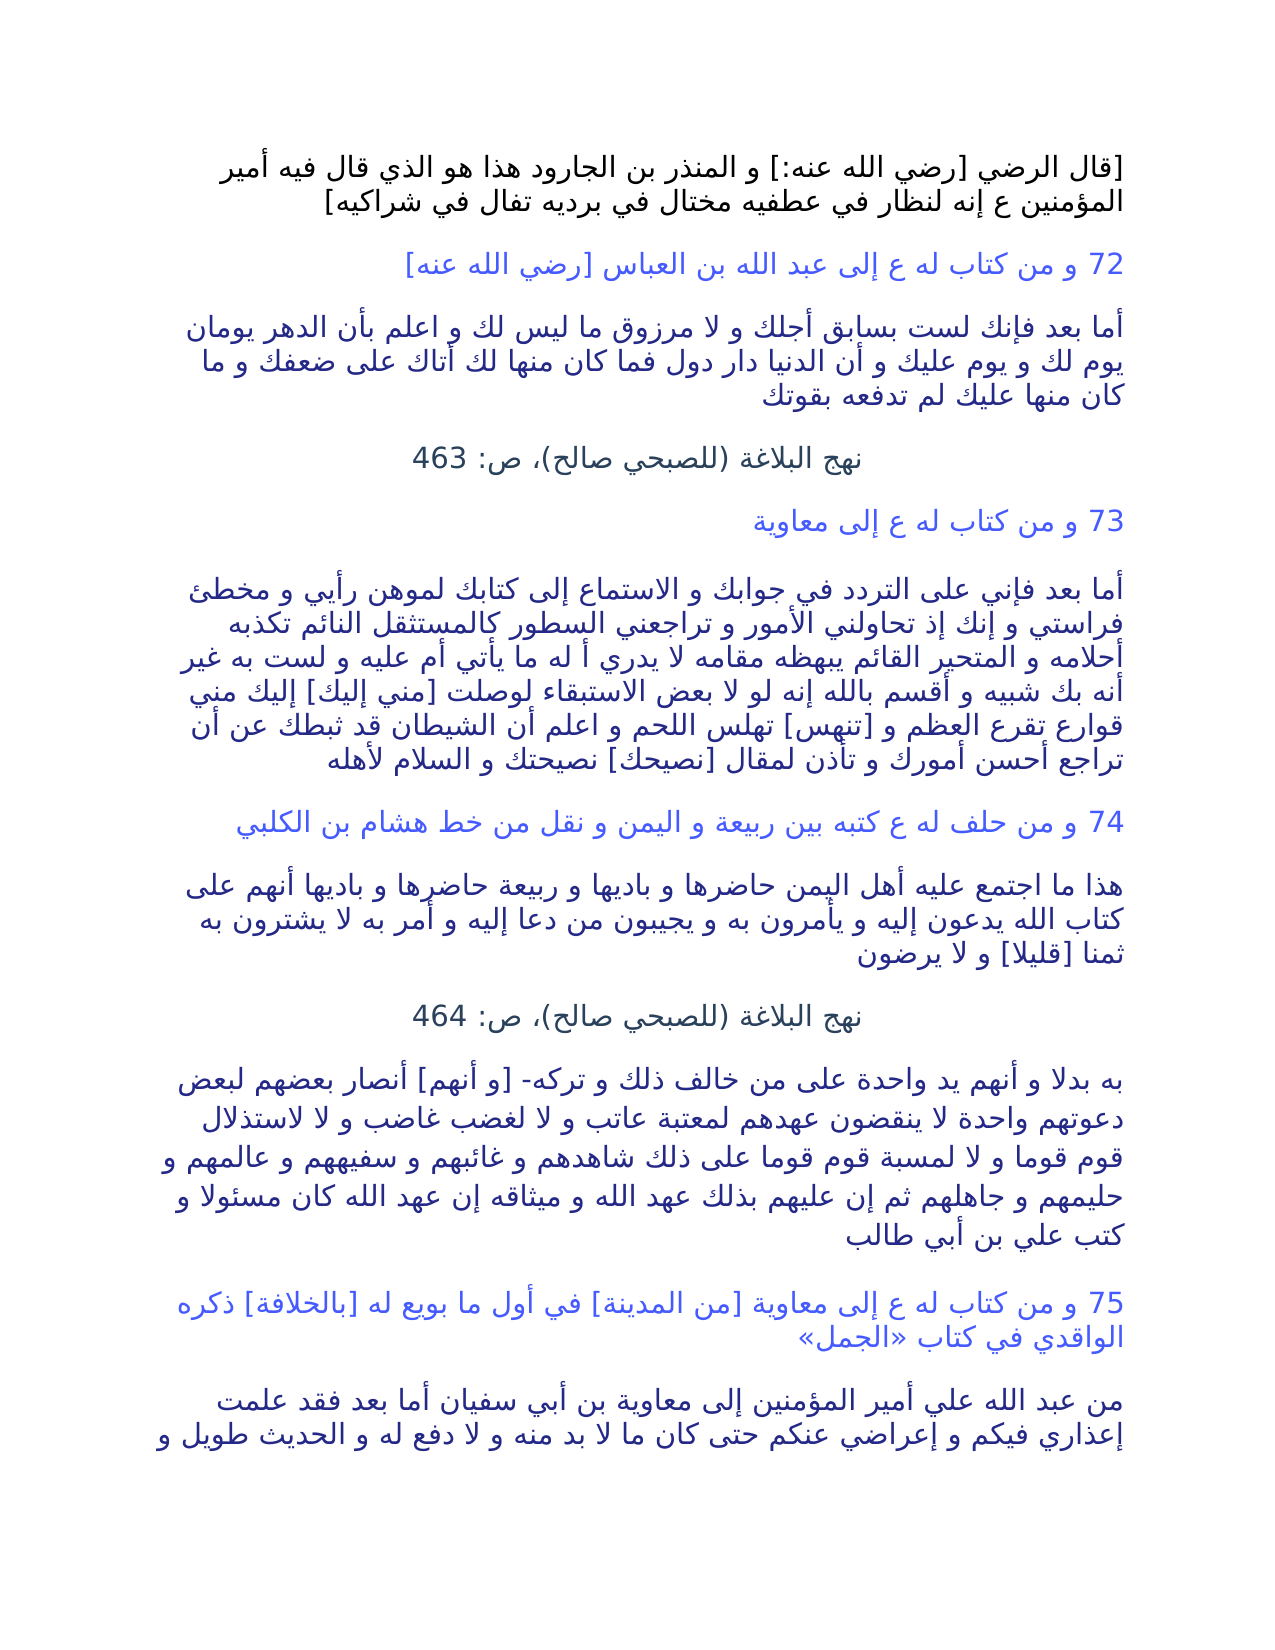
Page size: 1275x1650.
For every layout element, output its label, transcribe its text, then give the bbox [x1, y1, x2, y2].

text 73 و من كتاب له ع إلى معاوية [150, 504, 1125, 538]
text أما بعد فإني على التردد في جوابك و الاستماع إلى كتابك لموهن رأيي و مخطئ فراستي و إنك إذ تحاولني الأمور و تراجعني السطور كالمستثقل النائم تكذبه أحلامه و المتحير القائم يبهظه مقامه لا يدري أ له ما يأتي أم عليه و لست به غير أنه بك شبيه و أقسم بالله إنه لو لا بعض الاستبقاء لوصلت [مني إليك‏] إليك مني قوارع تقرع العظم و [تنهس‏] تهلس اللحم و اعلم أن الشيطان قد ثبطك عن أن تراجع أحسن أمورك و تأذن لمقال [نصيحك‏] نصيحتك و السلام لأهله‏ [150, 572, 1125, 776]
text 72 و من كتاب له ع إلى عبد الله بن العباس [رضي الله عنه‏] [150, 247, 1125, 281]
text أما بعد فإنك لست بسابق أجلك و لا مرزوق ما ليس لك و اعلم بأن الدهر يومان يوم لك و يوم عليك و أن الدنيا دار دول فما كان منها لك أتاك على ضعفك و ما كان منها عليك لم تدفعه بقوتك‏ [150, 310, 1125, 412]
text [قال الرضي [رضي الله عنه:] و المنذر بن الجارود هذا هو الذي قال فيه أمير المؤمنين ع إنه لنظار في عطفيه مختال في برديه تفال في شراكيه‏] [150, 150, 1125, 218]
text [150, 1384, 1125, 1452]
text 74 و من حلف له ع كتبه بين ربيعة و اليمن و نقل من خط هشام بن الكلبي‏ [150, 805, 1125, 839]
text نهج البلاغة (للصبحي صالح)، ص: 463 [150, 441, 1125, 475]
text 75 و من كتاب له ع إلى معاوية [من المدينة] في أول ما بويع له [بالخلافة] ذكره الواقدي في كتاب «الجمل» [150, 1287, 1125, 1354]
text نهج البلاغة (للصبحي صالح)، ص: 464 [150, 999, 1125, 1033]
text هذا ما اجتمع عليه أهل اليمن حاضرها و باديها و ربيعة حاضرها و باديها أنهم على كتاب الله يدعون إليه و يأمرون به و يجيبون من دعا إليه و أمر به لا يشترون به ثمنا [قليلا] و لا يرضون‏ [150, 868, 1125, 970]
text به بدلا و أنهم يد واحدة على من خالف ذلك و تركه- [و أنهم‏] أنصار بعضهم لبعض دعوتهم واحدة لا ينقضون عهدهم لمعتبة عاتب و لا لغضب غاضب و لا لاستذلال قوم قوما و لا لمسبة قوم قوما على ذلك شاهدهم و غائبهم و سفيههم و عالمهم و حليمهم و جاهلهم ثم إن عليهم بذلك عهد الله و ميثاقه إن عهد الله كان مسئولا و كتب علي بن أبي طالب‏ [150, 1063, 1125, 1252]
